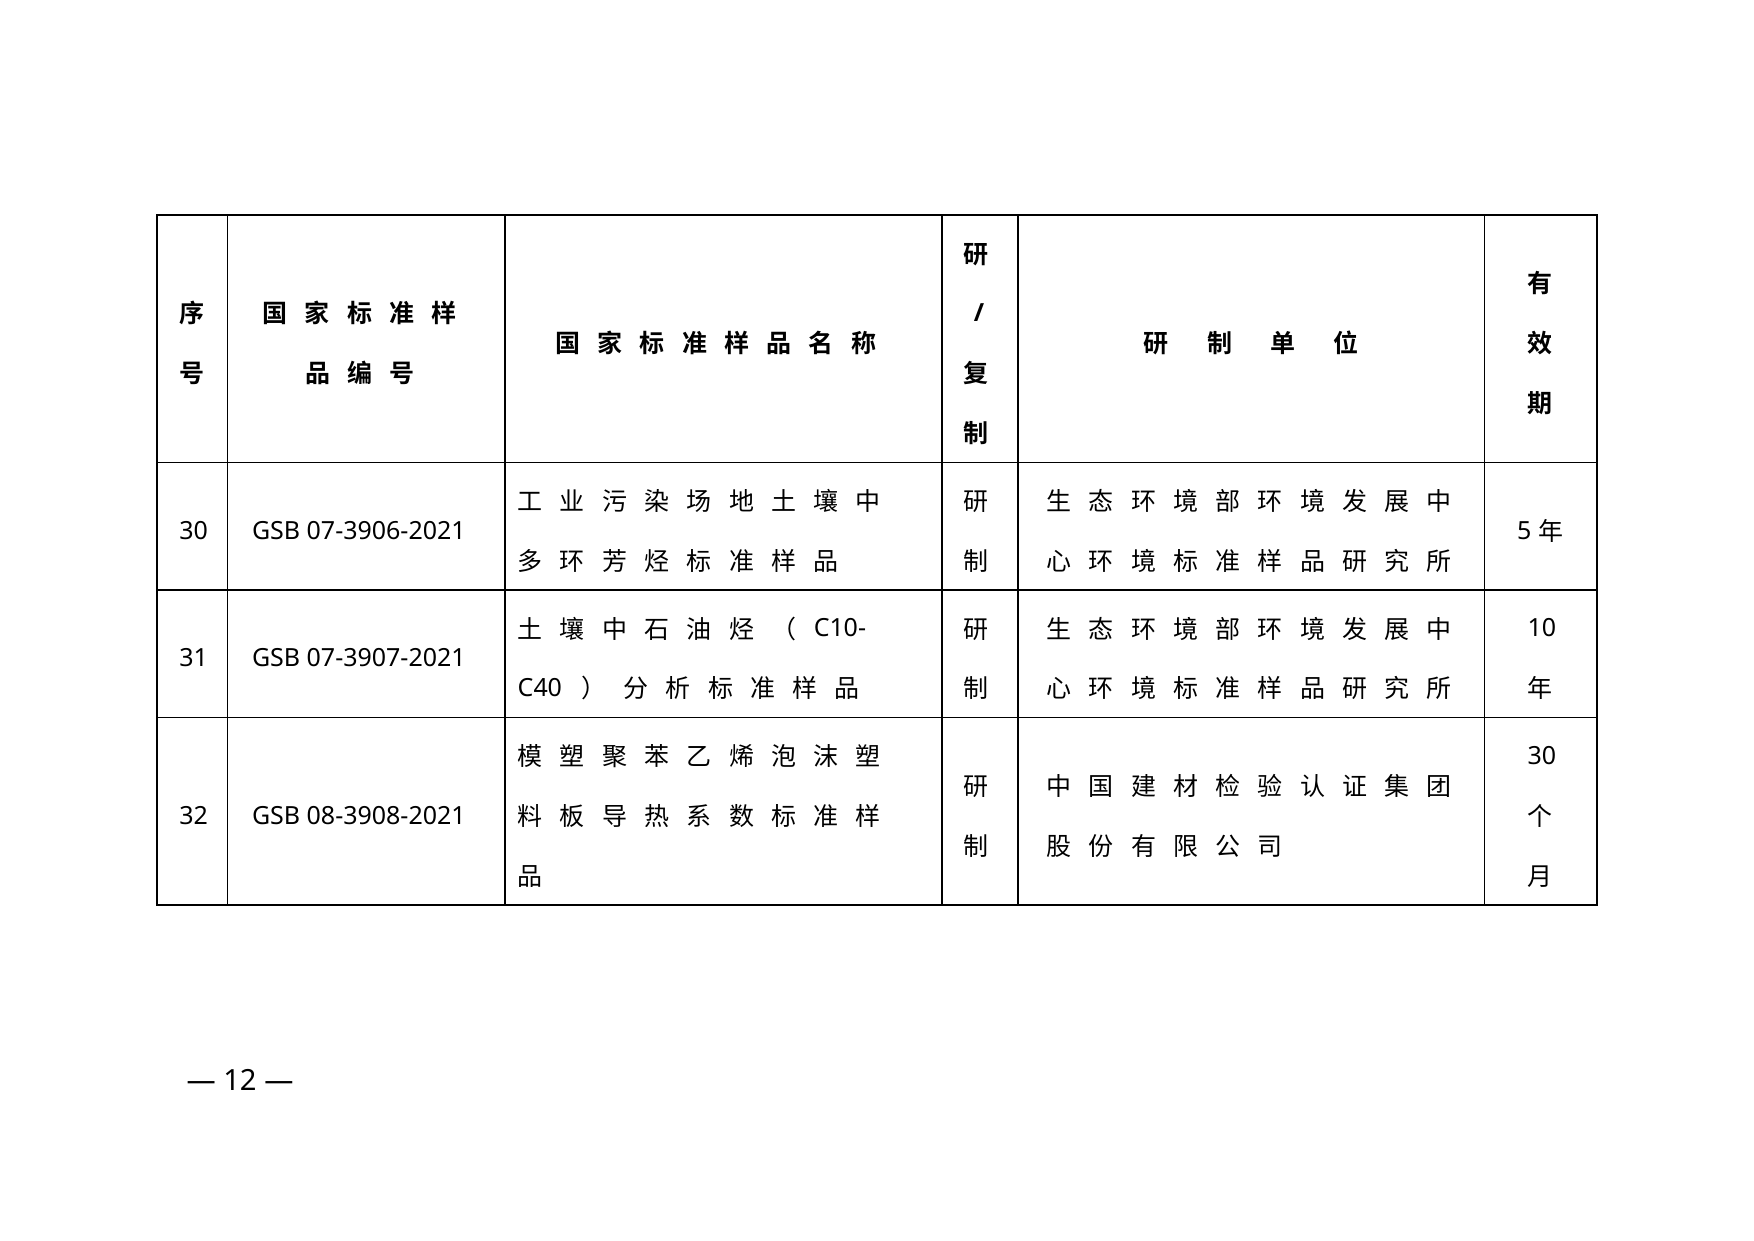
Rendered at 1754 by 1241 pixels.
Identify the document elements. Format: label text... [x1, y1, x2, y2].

table_cell 10年 [1485, 591, 1596, 717]
table_cell 工业污染场地土壤中多环芳烃标准样品 [506, 463, 941, 589]
table_cell 研制 [943, 591, 1017, 717]
table_cell 32 [158, 718, 227, 904]
table_header 研/复制 [943, 216, 1017, 461]
table_cell 生态环境部环境发展中心环境标准样品研究所 [1019, 591, 1484, 717]
table_cell 土壤中石油烃（C10-C40）分析标准样品 [506, 591, 941, 717]
table_header 研 制 单 位 [1019, 216, 1484, 461]
table_cell 30个月 [1485, 718, 1596, 904]
table_header 国家标准样品名称 [506, 216, 941, 461]
table_cell 31 [158, 591, 227, 717]
table_header 国家标准样品编号 [228, 216, 504, 461]
table_cell GSB 08-3908-2021 [228, 718, 504, 904]
table_cell 5年 [1485, 463, 1596, 589]
table_cell 研制 [943, 718, 1017, 904]
table_cell 生态环境部环境发展中心环境标准样品研究所 [1019, 463, 1484, 589]
table_cell 30 [158, 463, 227, 589]
table_cell 模塑聚苯乙烯泡沫塑料板导热系数标准样品 [506, 718, 941, 904]
table_header 有效期 [1485, 216, 1596, 461]
table_cell GSB 07-3907-2021 [228, 591, 504, 717]
table_cell 中国建材检验认证集团股份有限公司 [1019, 718, 1484, 904]
table_cell 研制 [943, 463, 1017, 589]
table_header 序号 [158, 216, 227, 461]
table_cell GSB 07-3906-2021 [228, 463, 504, 589]
